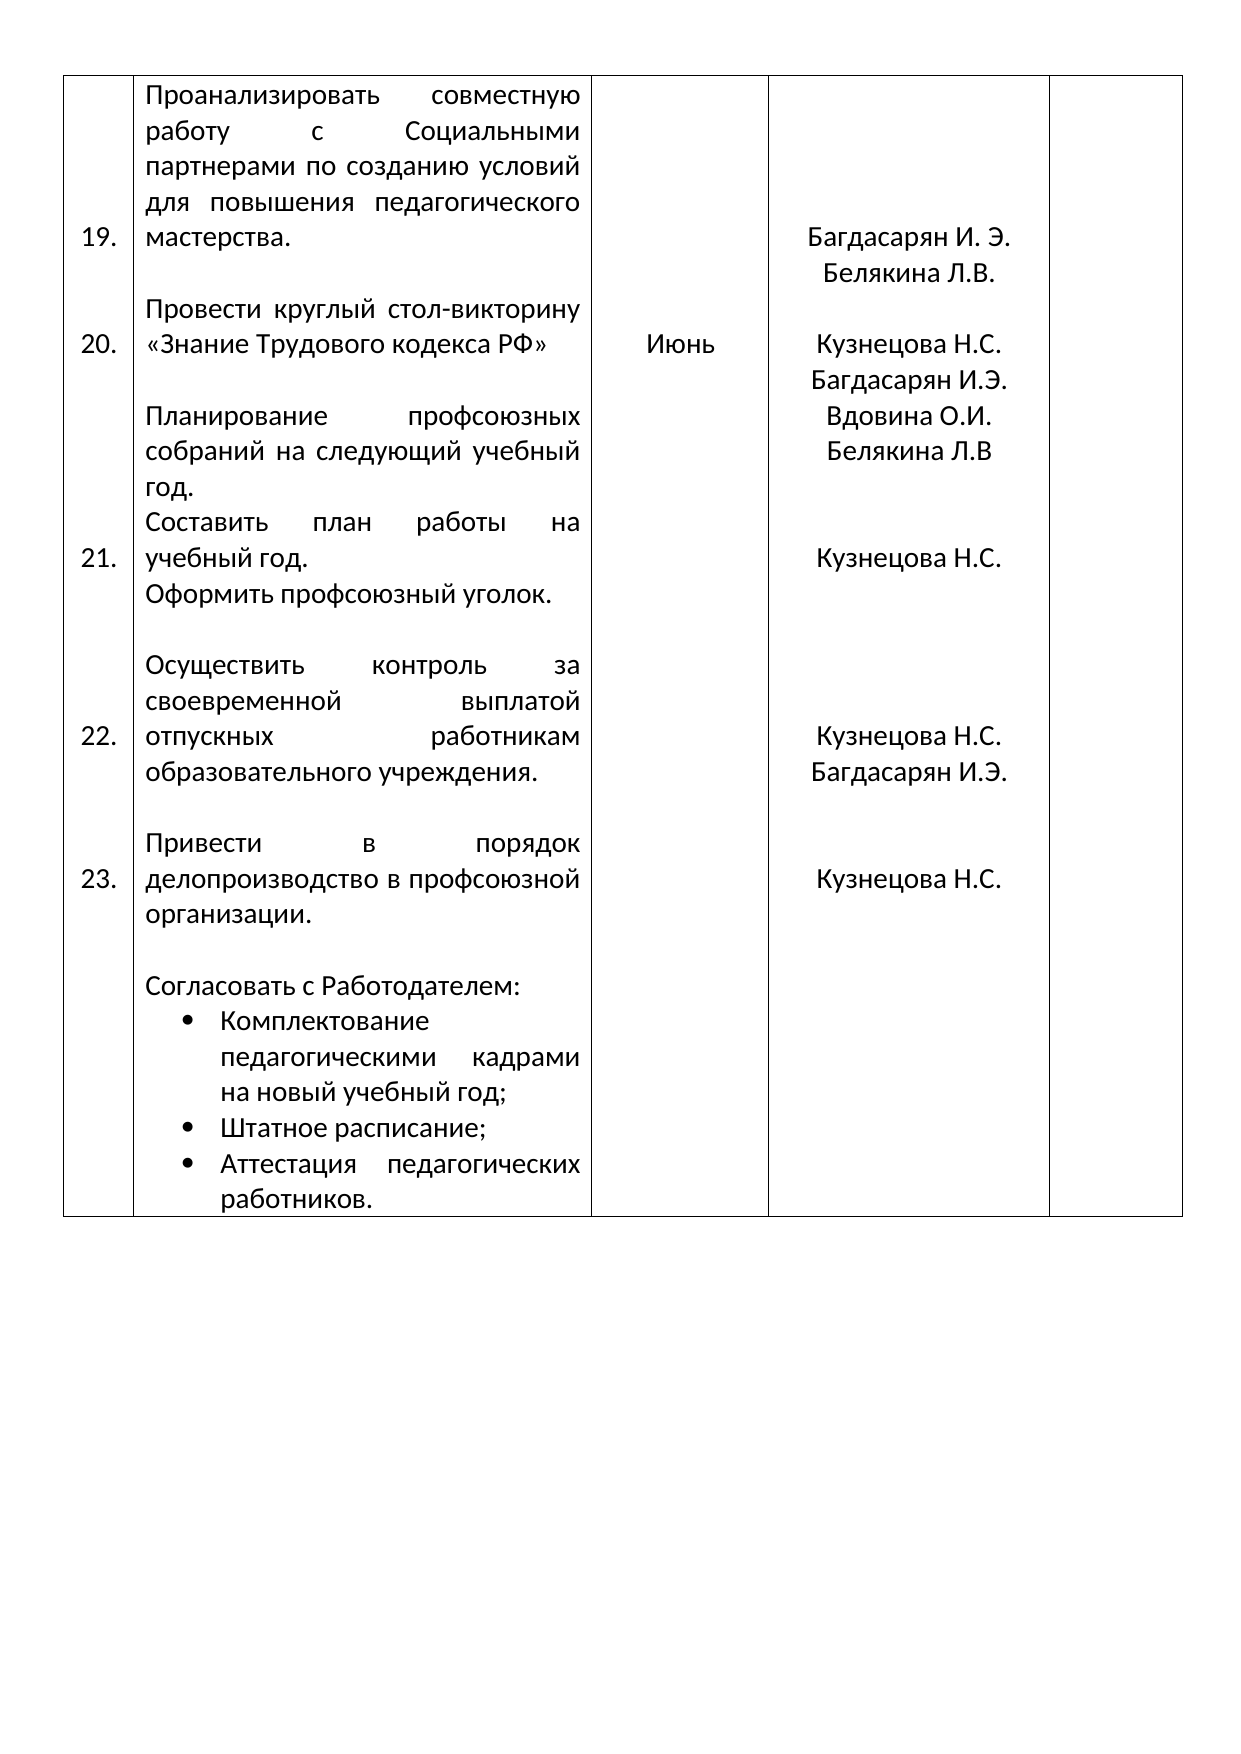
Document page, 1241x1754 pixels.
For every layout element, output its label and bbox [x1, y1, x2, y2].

table_cell [134, 76, 591, 1216]
table_cell [592, 76, 768, 1216]
table_cell [769, 76, 1049, 1216]
table_cell [64, 76, 133, 1216]
table_cell [1050, 76, 1182, 1216]
